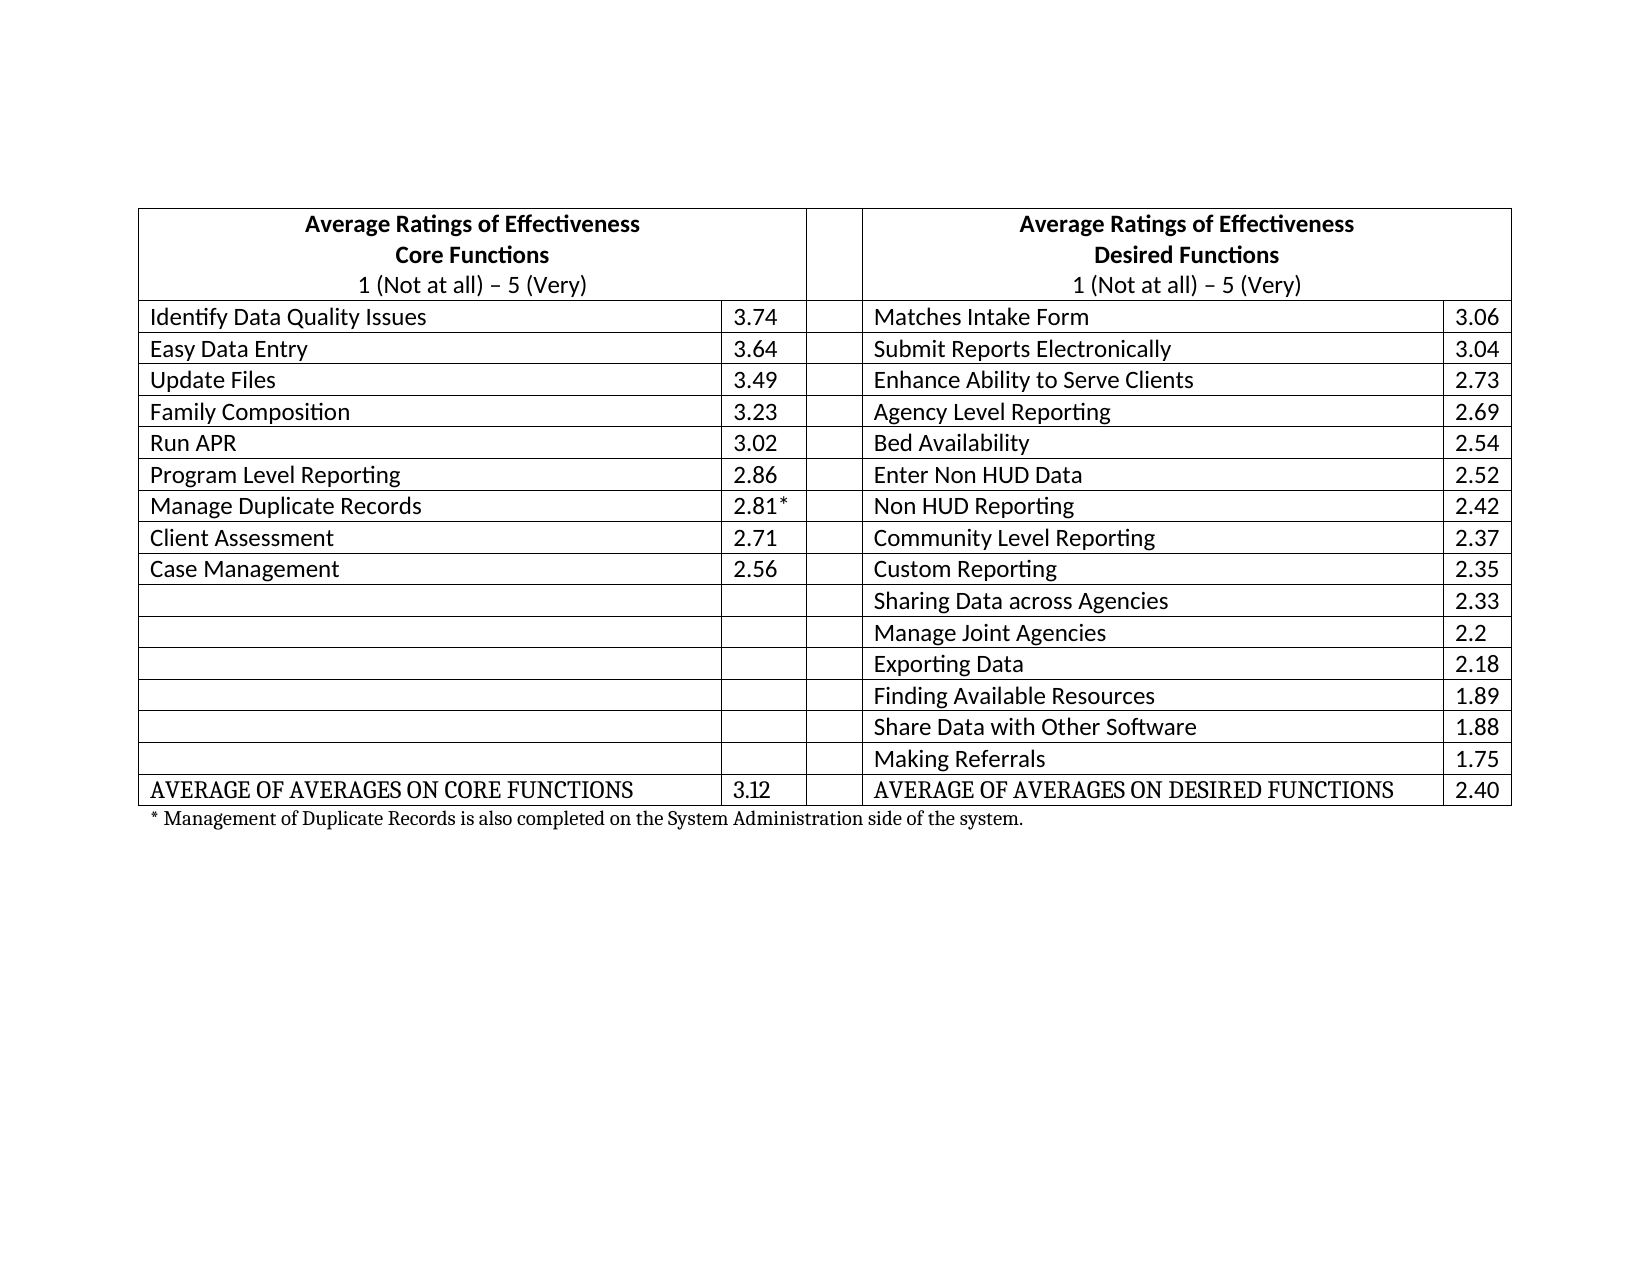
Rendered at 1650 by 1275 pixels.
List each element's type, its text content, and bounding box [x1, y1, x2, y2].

table_cell Easy Data Entry [139, 333, 721, 363]
table_cell [807, 743, 862, 773]
table_cell Exporting Data [863, 648, 1443, 679]
table_cell Case Management [139, 554, 721, 584]
table_cell 1.75 [1444, 743, 1511, 773]
table_cell 2.18 [1444, 648, 1511, 679]
table_cell Run APR [139, 427, 721, 458]
table_cell 1.89 [1444, 680, 1511, 710]
table_cell [807, 775, 862, 805]
table_cell Enter Non HUD Data [863, 459, 1443, 489]
table_cell 2.2 [1444, 617, 1511, 647]
table_cell [722, 711, 806, 742]
table_cell 1.88 [1444, 711, 1511, 742]
table_cell [807, 680, 862, 710]
table_cell Finding Available Resources [863, 680, 1443, 710]
table_cell Submit Reports Electronically [863, 333, 1443, 363]
table_cell [139, 711, 721, 742]
table_cell [807, 522, 862, 553]
table_cell [807, 333, 862, 363]
table_cell 3.49 [722, 364, 806, 395]
table_cell 2.86 [722, 459, 806, 489]
table_cell Manage Duplicate Records [139, 491, 721, 521]
table_cell 2.42 [1444, 491, 1511, 521]
table_header Average Ratings of Effectiveness Desired Functions 1 (Not at all) – 5 (Very) [863, 209, 1511, 300]
table_header Average Ratings of Effectiveness Core Functions 1 (Not at all) – 5 (Very) [139, 209, 806, 300]
table_cell [139, 617, 721, 647]
table_cell [807, 459, 862, 489]
table_cell Identify Data Quality Issues [139, 301, 721, 332]
table_cell Share Data with Other Software [863, 711, 1443, 742]
table_header [807, 209, 862, 300]
table_cell [139, 648, 721, 679]
table_cell [722, 617, 806, 647]
table_cell Sharing Data across Agencies [863, 585, 1443, 616]
table_cell [807, 648, 862, 679]
table_cell Non HUD Reporting [863, 491, 1443, 521]
table_cell [722, 680, 806, 710]
table_cell 3.12 [722, 775, 806, 805]
table_cell 3.04 [1444, 333, 1511, 363]
table_cell [807, 711, 862, 742]
table_cell [722, 648, 806, 679]
table_cell 2.40 [1444, 775, 1511, 805]
table_cell 2.33 [1444, 585, 1511, 616]
table_cell [807, 364, 862, 395]
table_cell Community Level Reporting [863, 522, 1443, 553]
table_cell 3.23 [722, 396, 806, 426]
table_cell 2.37 [1444, 522, 1511, 553]
table_cell [807, 396, 862, 426]
text * Management of Duplicate Records is also completed on the System Administration side of the system. [150, 806, 1500, 830]
table_cell Matches Intake Form [863, 301, 1443, 332]
table_cell 2.54 [1444, 427, 1511, 458]
table_cell [722, 743, 806, 773]
table_cell 3.06 [1444, 301, 1511, 332]
table_cell Custom Reporting [863, 554, 1443, 584]
table_cell [807, 617, 862, 647]
table_cell [139, 585, 721, 616]
table_cell Manage Joint Agencies [863, 617, 1443, 647]
table_cell [139, 743, 721, 773]
table_cell Program Level Reporting [139, 459, 721, 489]
table_cell [807, 585, 862, 616]
table_cell [807, 301, 862, 332]
table_cell AVERAGE OF AVERAGES ON CORE FUNCTIONS [139, 775, 721, 805]
table_cell 2.52 [1444, 459, 1511, 489]
table_cell 3.64 [722, 333, 806, 363]
table_cell 3.02 [722, 427, 806, 458]
table_cell 3.74 [722, 301, 806, 332]
table_cell Family Composition [139, 396, 721, 426]
table_cell 2.73 [1444, 364, 1511, 395]
table_cell 2.69 [1444, 396, 1511, 426]
table_cell Client Assessment [139, 522, 721, 553]
table_cell Agency Level Reporting [863, 396, 1443, 426]
table_cell Making Referrals [863, 743, 1443, 773]
table_cell 2.35 [1444, 554, 1511, 584]
table_cell Update Files [139, 364, 721, 395]
table_cell [139, 680, 721, 710]
table_cell [722, 585, 806, 616]
table_cell 2.56 [722, 554, 806, 584]
table_cell [807, 491, 862, 521]
table_cell Bed Availability [863, 427, 1443, 458]
table_cell [807, 554, 862, 584]
table_cell [807, 427, 862, 458]
table_cell AVERAGE OF AVERAGES ON DESIRED FUNCTIONS [863, 775, 1443, 805]
table_cell 2.81* [722, 491, 806, 521]
table_cell Enhance Ability to Serve Clients [863, 364, 1443, 395]
table_cell 2.71 [722, 522, 806, 553]
